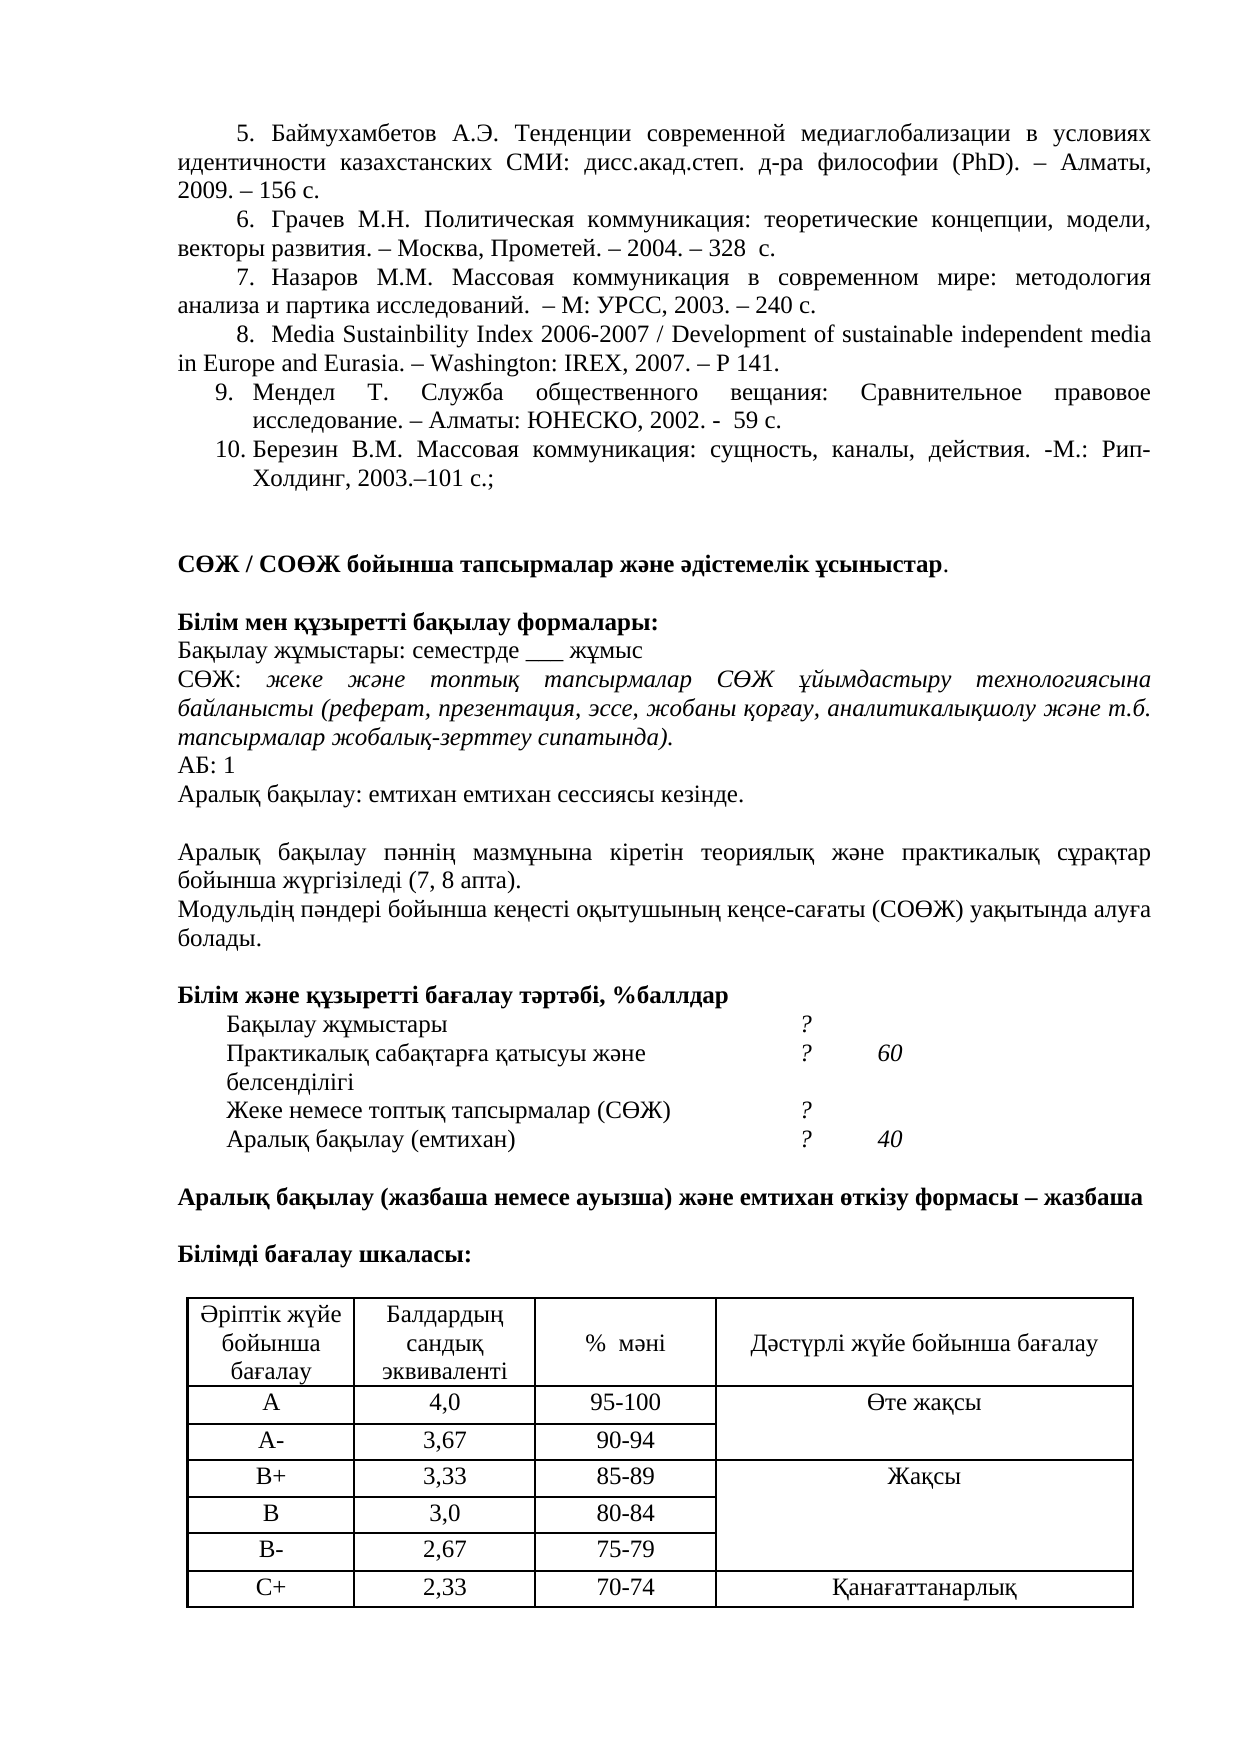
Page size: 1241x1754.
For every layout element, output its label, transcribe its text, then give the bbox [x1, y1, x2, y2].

table_cell 85-89 [536, 1461, 715, 1496]
table_header ? [759, 1009, 852, 1038]
list Березин В.М. Массовая коммуникация: сущность, каналы, действия. -М.: Рип-Холдинг, 2003.–101 с.; [215, 434, 1152, 492]
list Media Sustainbility Index 2006-2007 / Development of sustainable independent media in Europe and Eurasia. – Washington: IREX, 2007. – P 141. [177, 319, 1152, 377]
text Аралық бақылау: емтихан емтихан сессиясы кезінде. [177, 779, 1152, 808]
table_cell В- [189, 1534, 353, 1570]
table_cell В [189, 1498, 353, 1532]
table_cell 4,0 [355, 1387, 534, 1423]
table_cell 3,67 [355, 1425, 534, 1459]
text Модульдің пәндері бойынша кеңесті оқытушының кеңсе-сағаты (СОӨЖ) уақытында алуға болады. [177, 894, 1152, 952]
text Білім мен құзыретті бақылау формалары: [177, 607, 1152, 636]
table_cell 2,67 [355, 1534, 534, 1570]
text СӨЖ / СОӨЖ бойынша тапсырмалар және әдістемелік ұсыныстар. [177, 549, 1152, 578]
table_header % мәні [536, 1299, 715, 1385]
table_header Балдардың сандық эквиваленті [355, 1299, 534, 1385]
table_cell Практикалық сабақтарға қатысуы және белсенділігі [215, 1038, 758, 1096]
table_cell 70-74 [536, 1572, 715, 1606]
table_cell 3,33 [355, 1461, 534, 1496]
table_header Бақылау жұмыстары [215, 1009, 758, 1038]
table_cell 2,33 [355, 1572, 534, 1606]
table_cell 75-79 [536, 1534, 715, 1570]
text Білім және құзыретті бағалау тәртәбі, %баллдар [177, 981, 1152, 1009]
table_cell Жақсы [717, 1461, 1132, 1570]
table_cell Жеке немесе топтық тапсырмалар (СӨЖ) [215, 1096, 758, 1124]
list Мендел Т. Служба общественного вещания: Сравнительное правовое исследование. – Алматы: ЮНЕСКО, 2002. - 59 с. [215, 377, 1152, 434]
table_cell Қанағаттанарлық [717, 1572, 1132, 1606]
list Баймухамбетов А.Э. Тенденции современной медиаглобализации в условиях идентичности казахстанских СМИ: дисс.акад.степ. д-ра философии (PhD). – Алматы, 2009. – 156 с. [177, 118, 1152, 204]
table_cell ? [759, 1038, 852, 1096]
table_cell С+ [189, 1572, 353, 1606]
table_cell Өте жақсы [717, 1387, 1132, 1459]
text Аралық бақылау (жазбаша немесе ауызша) және емтихан өткізу формасы – жазбаша [177, 1182, 1152, 1211]
text СӨЖ: жеке және топтық тапсырмалар СӨЖ ұйымдастыру технологиясына байланысты (реферат, презентация, эссе, жобаны қорғау, аналитикалықшолу және т.б. тапсырмалар жобалық-зерттеу сипатында). [177, 664, 1152, 751]
table_cell 40 [852, 1124, 927, 1153]
table_cell В+ [189, 1461, 353, 1496]
table_cell А- [189, 1425, 353, 1459]
table_cell А [189, 1387, 353, 1423]
text Аралық бақылау пәннің мазмұнына кіретін теориялық және практикалық сұрақтар бойынша жүргізіледі (7, 8 апта). [177, 837, 1152, 894]
table_cell 90-94 [536, 1425, 715, 1459]
table_header 60 [852, 1009, 927, 1124]
text АБ: 1 [177, 751, 1152, 779]
table_cell ? [759, 1096, 852, 1124]
table_cell 80-84 [536, 1498, 715, 1532]
table_cell Аралық бақылау (емтихан) [215, 1124, 758, 1153]
list Грачев М.Н. Политическая коммуникация: теоретические концепции, модели, векторы развития. – Москва, Прометей. – 2004. – 328 с. [177, 204, 1152, 262]
list Назаров М.М. Массовая коммуникация в современном мире: методология анализа и партика исследований. – М: УРСС, 2003. – 240 с. [177, 262, 1152, 319]
table_header Дәстүрлі жүйе бойынша бағалау [717, 1299, 1132, 1385]
text Бақылау жұмыстары: семестрде ___ жұмыс [177, 636, 1152, 664]
table_cell 95-100 [536, 1387, 715, 1423]
text Білімді бағалау шкаласы: [177, 1239, 1152, 1268]
table_cell 3,0 [355, 1498, 534, 1532]
table_header Әріптік жүйе бойынша бағалау [189, 1299, 353, 1385]
table_cell ? [759, 1124, 852, 1153]
